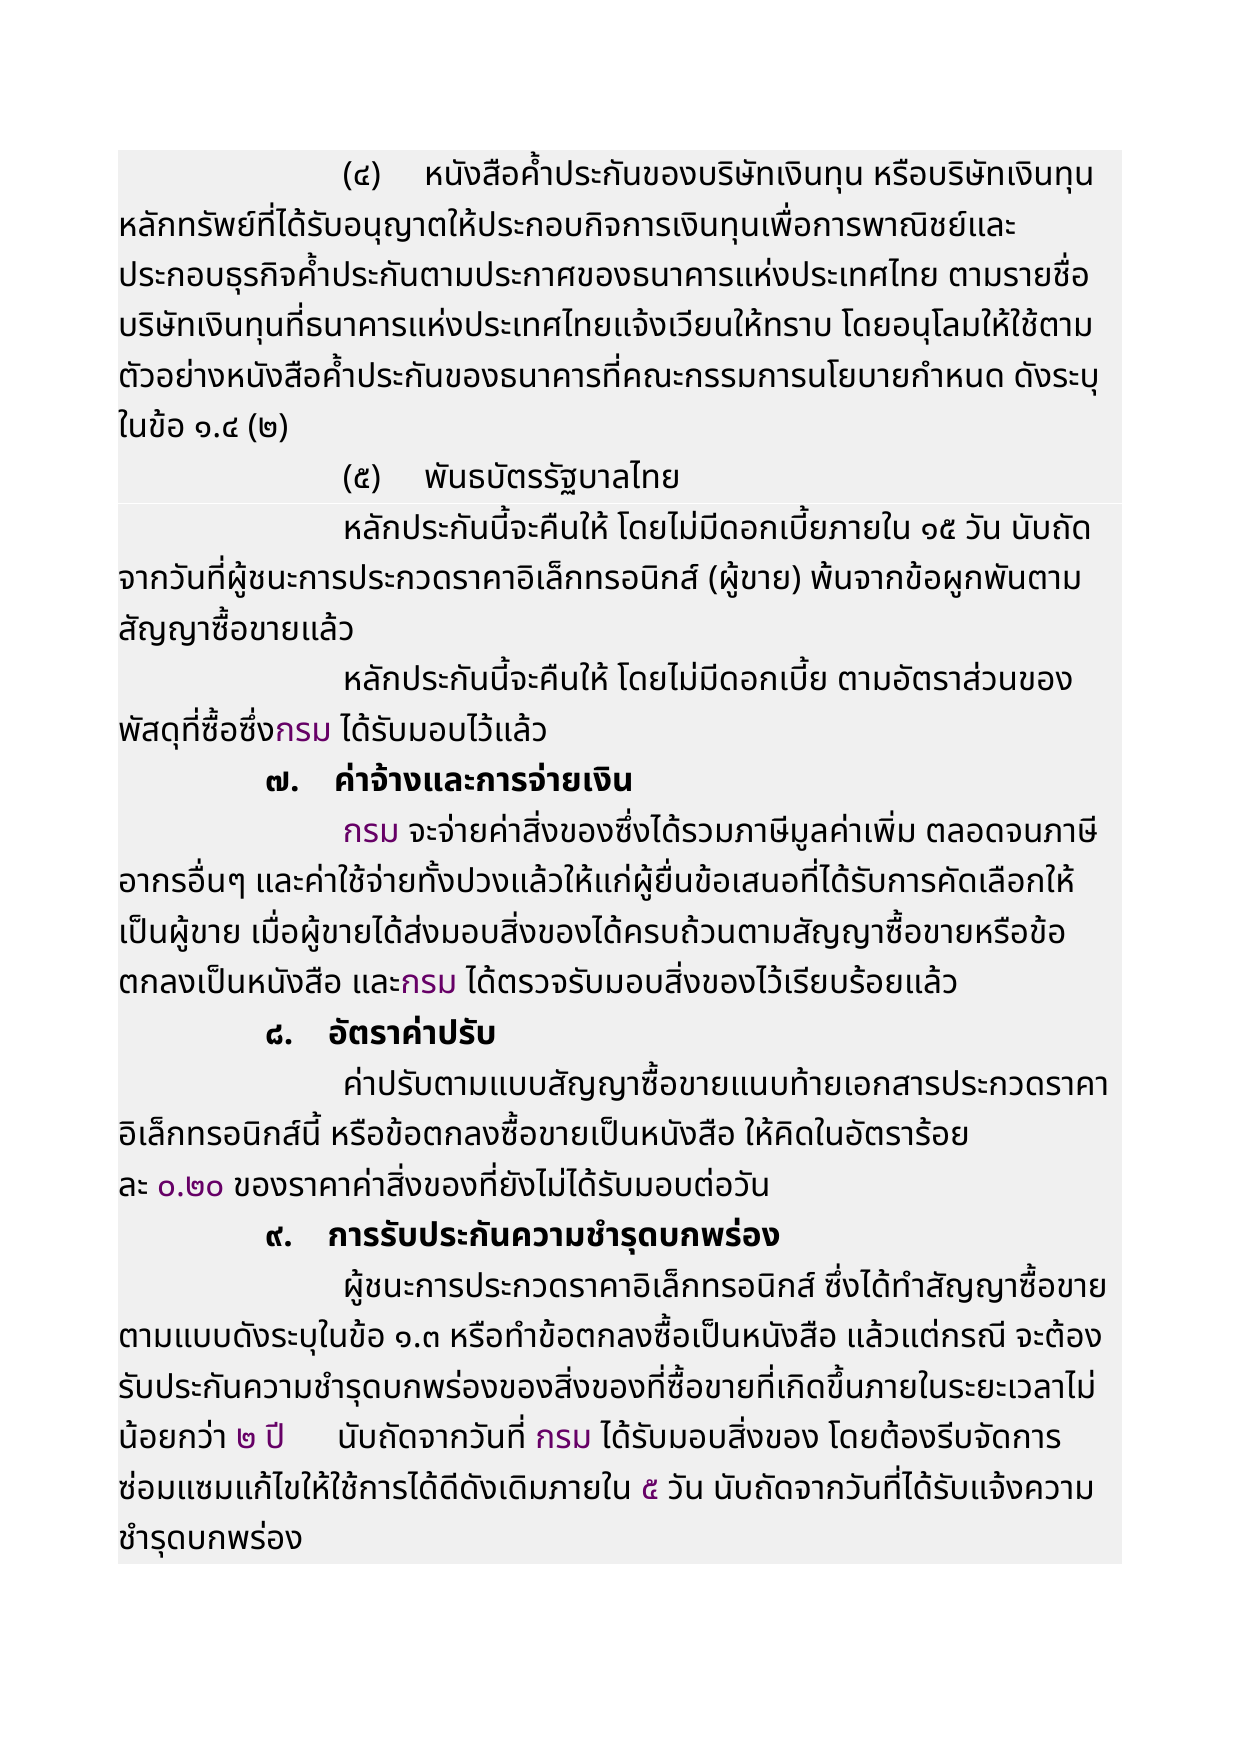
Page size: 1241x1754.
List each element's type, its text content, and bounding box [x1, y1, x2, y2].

table_cell ผู้ชนะการประกวดราคาอิเล็กทรอนิกส์ ซึ่งได้ทำสัญญาซื้อขายตามแบบดังระบุในข้อ ๑.๓ หรือทำข้อตกลงซื้อเป็นหนังสือ แล้วแต่กรณี จะต้องรับประกันความชำรุดบกพร่องของสิ่งของที่ซื้อขายที่เกิดขึ้นภายในระยะเวลาไม่น้อยกว่า ๒ ปี นับถัดจากวันที่ กรม ได้รับมอบสิ่งของ โดยต้องรีบจัดการซ่อมแซมแก้ไขให้ใช้การได้ดีดังเดิมภายใน ๕ วัน นับถัดจากวันที่ได้รับแจ้งความชำรุดบกพร่อง [118, 1262, 1122, 1564]
table_cell (๕) พันธบัตรรัฐบาลไทย [118, 453, 1122, 503]
table_cell ๙. การรับประกันความชำรุดบกพร่อง [118, 1211, 1122, 1262]
table_cell ค่าปรับตามแบบสัญญาซื้อขายแนบท้ายเอกสารประกวดราคาอิเล็กทรอนิกส์นี้ หรือข้อตกลงซื้อขายเป็นหนังสือ ให้คิดในอัตราร้อยละ ๐.๒๐ ของราคาค่าสิ่งของที่ยังไม่ได้รับมอบต่อวัน [118, 1059, 1122, 1211]
table_cell หลักประกันนี้จะคืนให้ โดยไม่มีดอกเบี้ยภายใน ๑๕ วัน นับถัดจากวันที่ผู้ชนะการประกวดราคาอิเล็กทรอนิกส์ (ผู้ขาย) พ้นจากข้อผูกพันตามสัญญาซื้อขายแล้ว [118, 504, 1122, 655]
table_cell กรม จะจ่ายค่าสิ่งของซึ่งได้รวมภาษีมูลค่าเพิ่ม ตลอดจนภาษีอากรอื่นๆ และค่าใช้จ่ายทั้งปวงแล้วให้แก่ผู้ยื่นข้อเสนอที่ได้รับการคัดเลือกให้เป็นผู้ขาย เมื่อผู้ขายได้ส่งมอบสิ่งของได้ครบถ้วนตามสัญญาซื้อขายหรือข้อตกลงเป็นหนังสือ และกรม ได้ตรวจรับมอบสิ่งของไว้เรียบร้อยแล้ว [118, 807, 1122, 1009]
table_cell หลักประกันนี้จะคืนให้ โดยไม่มีดอกเบี้ย ตามอัตราส่วนของพัสดุที่ซื้อซึ่งกรม ได้รับมอบไว้แล้ว [118, 655, 1122, 756]
table_header ๗. ค่าจ้างและการจ่ายเงิน [118, 756, 1122, 807]
table_cell ๘. อัตราค่าปรับ [118, 1009, 1122, 1059]
table_cell (๔) หนังสือค้ำประกันของบริษัทเงินทุน หรือบริษัทเงินทุนหลักทรัพย์ที่ได้รับอนุญาตให้ประกอบกิจการเงินทุนเพื่อการพาณิชย์และประกอบธุรกิจค้ำประกันตามประกาศของธนาคารแห่งประเทศไทย ตามรายชื่อบริษัทเงินทุนที่ธนาคารแห่งประเทศไทยแจ้งเวียนให้ทราบ โดยอนุโลมให้ใช้ตามตัวอย่างหนังสือค้ำประกันของธนาคารที่คณะกรรมการนโยบายกำหนด ดังระบุในข้อ ๑.๔ (๒) [118, 150, 1122, 453]
